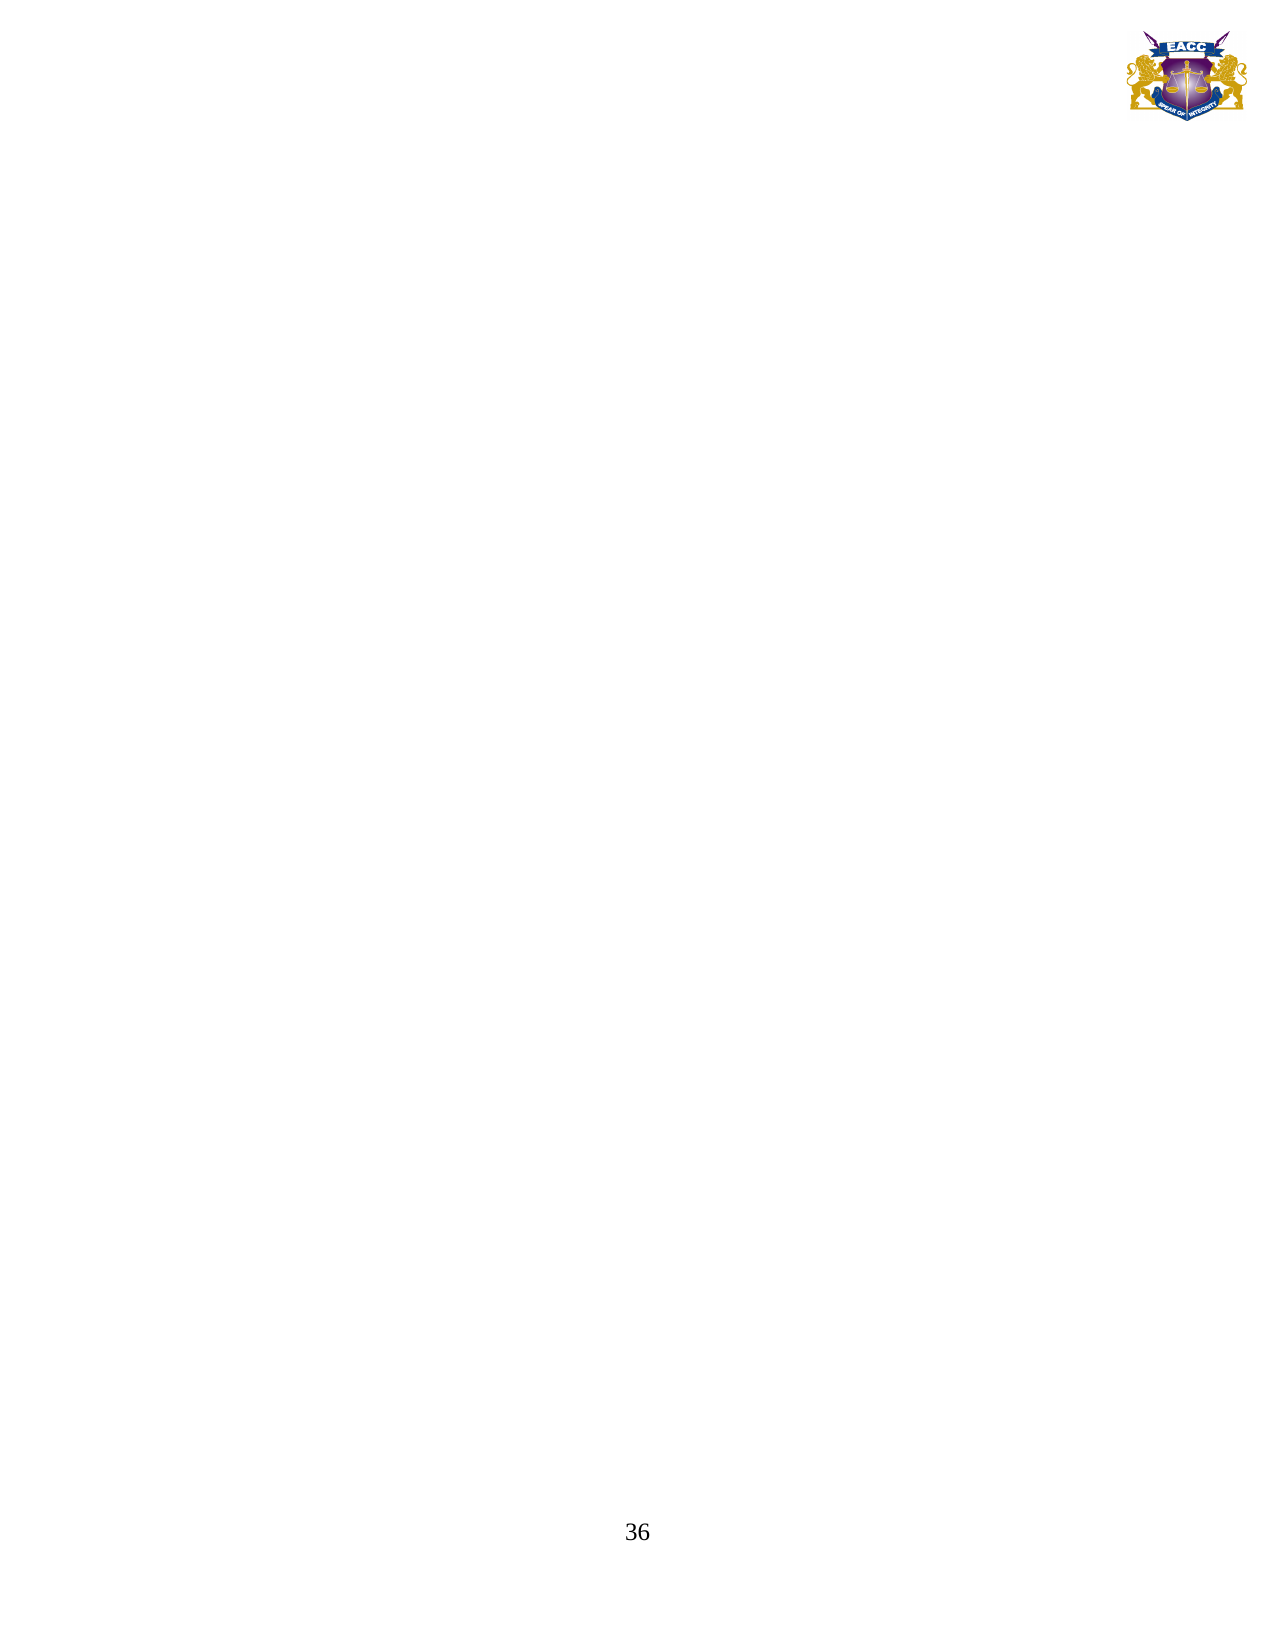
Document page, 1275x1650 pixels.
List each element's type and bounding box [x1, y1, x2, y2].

picture [1126, 31, 1247, 121]
